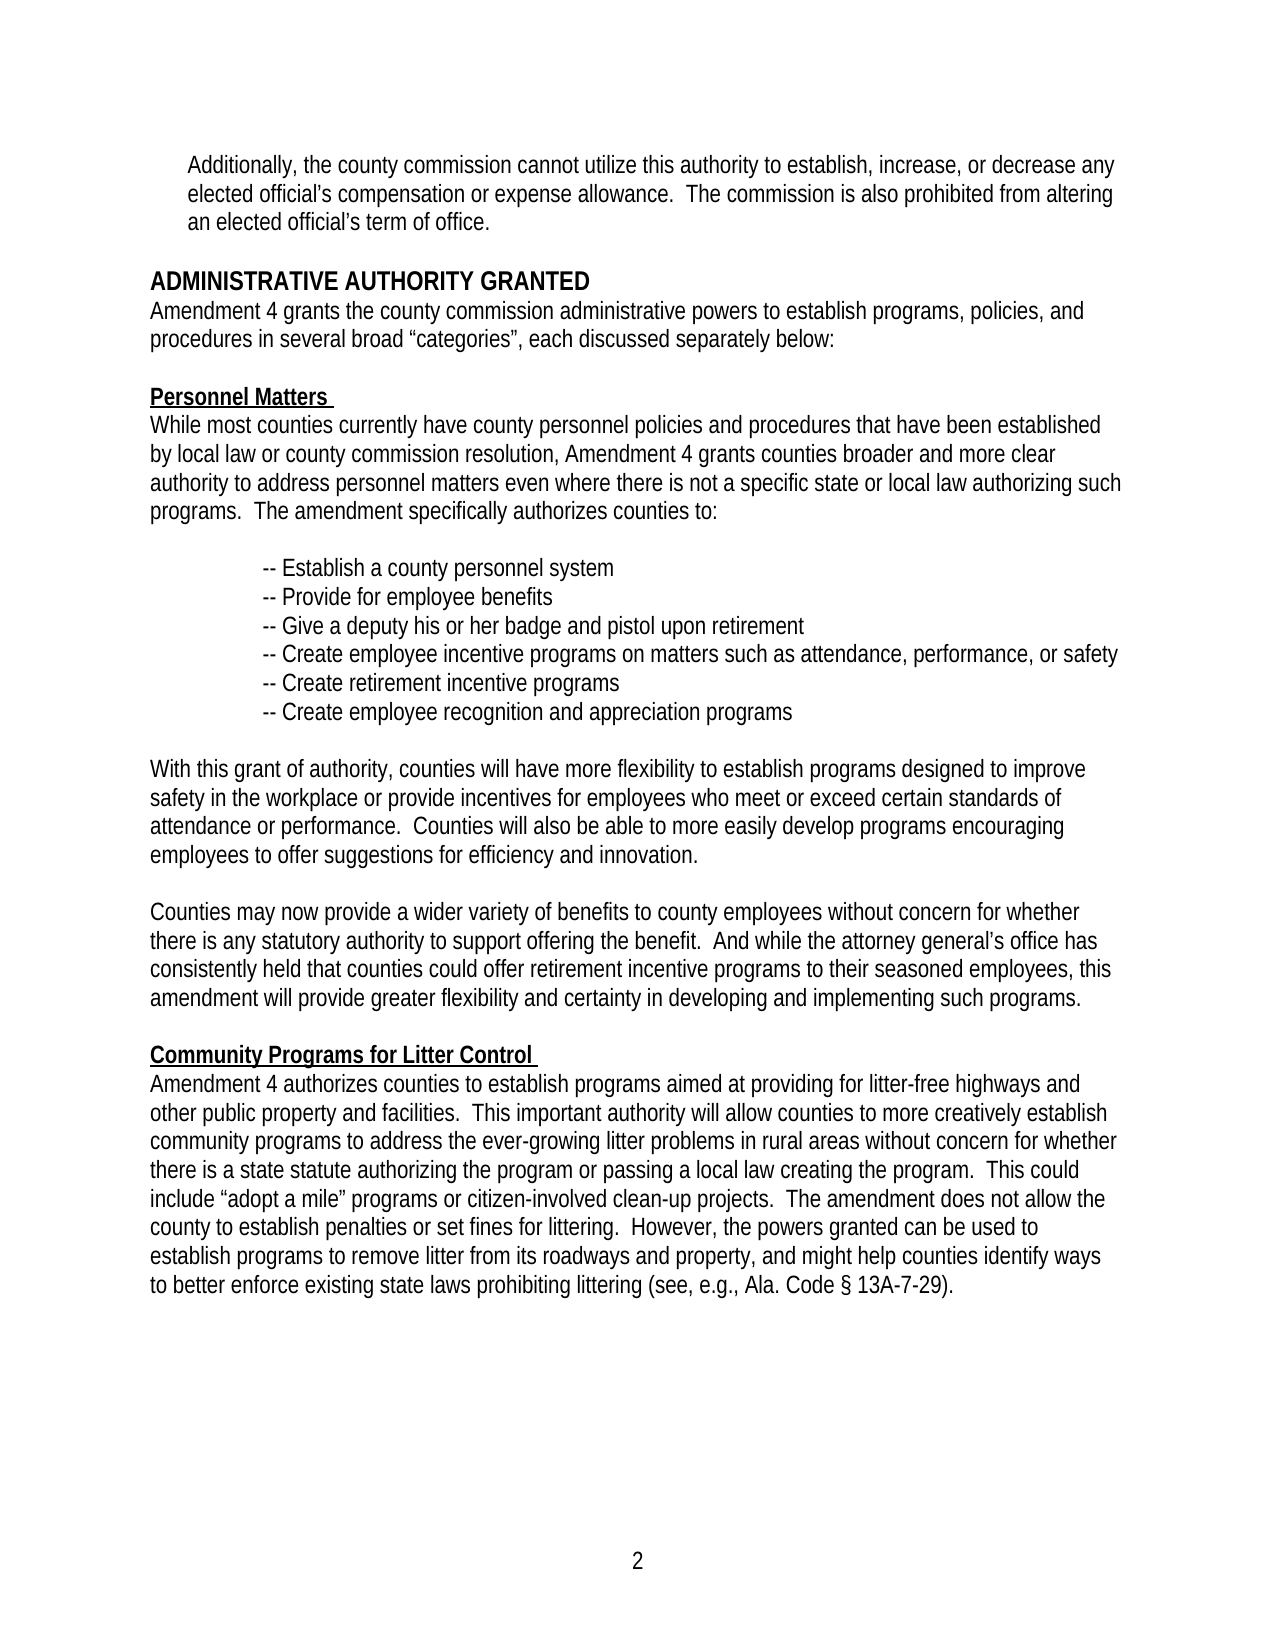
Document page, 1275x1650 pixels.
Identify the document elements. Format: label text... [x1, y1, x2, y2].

text Community Programs for Litter Control [150, 1040, 1125, 1069]
text -- Create employee recognition and appreciation programs [262, 697, 1125, 725]
text -- Establish a county personnel system [262, 553, 1125, 582]
text With this grant of authority, counties will have more flexibility to establish programs designed to improve safety in the workplace or provide incentives for employees who meet or exceed certain standards of attendance or performance. Counties will also be able to more easily develop programs encouraging employees to offer suggestions for efficiency and innovation. [150, 754, 1125, 868]
text -- Provide for employee benefits [262, 582, 1125, 611]
text -- Create employee incentive programs on matters such as attendance, performance, or safety [262, 639, 1125, 668]
text Amendment 4 authorizes counties to establish programs aimed at providing for litter-free highways and other public property and facilities. This important authority will allow counties to more creatively establish community programs to address the ever-growing litter problems in rural areas without concern for whether there is a state statute authorizing the program or passing a local law creating the program. This could include “adopt a mile” programs or citizen-involved clean-up projects. The amendment does not allow the county to establish penalties or set fines for littering. However, the powers granted can be used to establish programs to remove litter from its roadways and property, and might help counties identify ways to better enforce existing state laws prohibiting littering (see, e.g., Ala. Code § 13A-7-29). [150, 1069, 1125, 1298]
text Amendment 4 grants the county commission administrative powers to establish programs, policies, and procedures in several broad “categories”, each discussed separately below: [150, 296, 1125, 353]
text While most counties currently have county personnel policies and procedures that have been established by local law or county commission resolution, Amendment 4 grants counties broader and more clear authority to address personnel matters even where there is not a specific state or local law authorizing such programs. The amendment specifically authorizes counties to: [150, 410, 1125, 525]
text ADMINISTRATIVE AUTHORITY GRANTED [150, 264, 1125, 296]
text Counties may now provide a wider variety of benefits to county employees without concern for whether there is any statutory authority to support offering the benefit. And while the attorney general’s office has consistently held that counties could offer retirement incentive programs to their seasoned employees, this amendment will provide greater flexibility and certainty in developing and implementing such programs. [150, 897, 1125, 1012]
text Additionally, the county commission cannot utilize this authority to establish, increase, or decrease any elected official’s compensation or expense allowance. The commission is also prohibited from altering an elected official’s term of office. [187, 150, 1125, 236]
text -- Give a deputy his or her badge and pistol upon retirement [187, 611, 1125, 639]
text Personnel Matters [150, 382, 1125, 410]
text -- Create retirement incentive programs [262, 668, 1125, 697]
